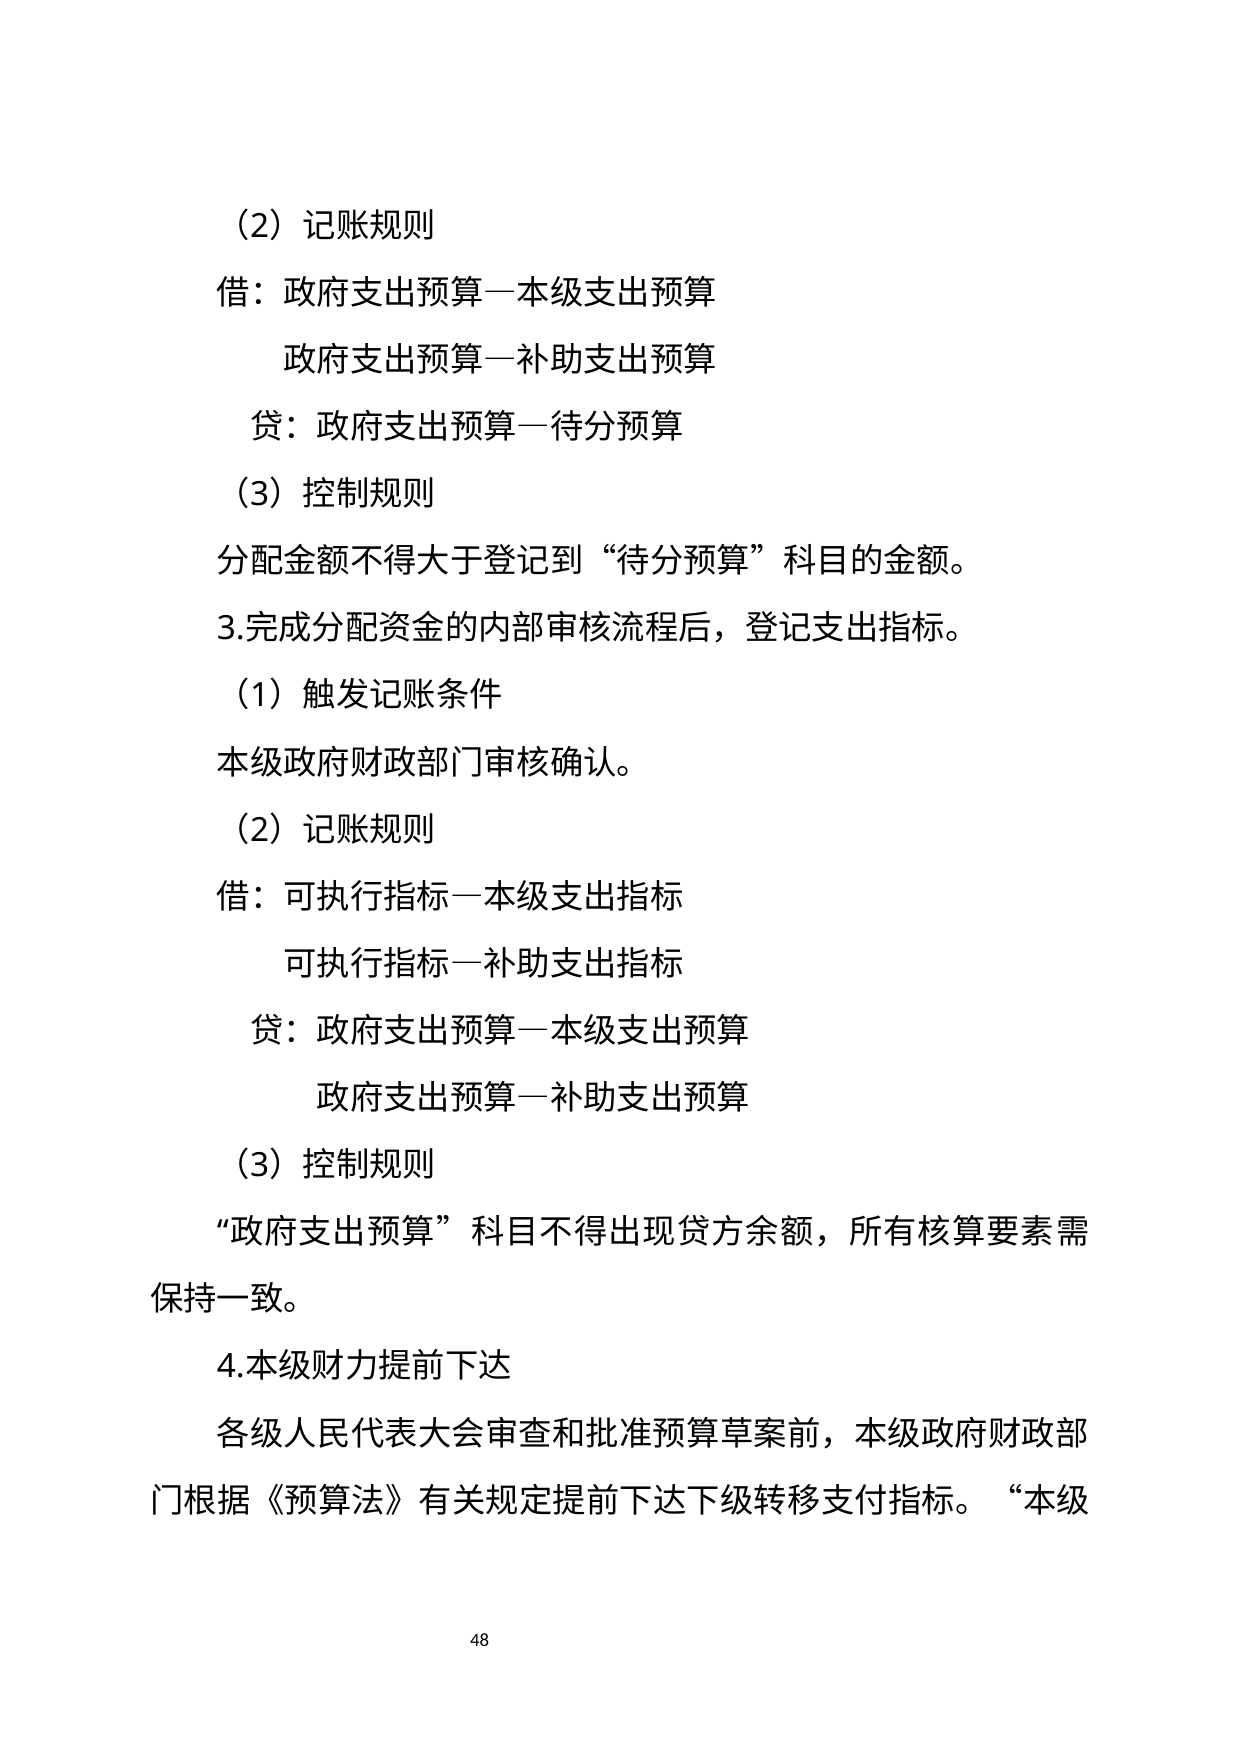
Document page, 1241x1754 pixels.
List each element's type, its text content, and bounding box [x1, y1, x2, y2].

text 贷：政府支出预算—待分预算 [150, 391, 1090, 458]
text 借：可执行指标—本级支出指标 [150, 860, 1090, 927]
text （2）记账规则 [150, 793, 1090, 860]
text 政府支出预算—补助支出预算 [150, 323, 1090, 391]
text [150, 1397, 1090, 1531]
text 3.完成分配资金的内部审核流程后，登记支出指标。 [150, 592, 1090, 659]
text 可执行指标—补助支出指标 [150, 927, 1090, 994]
text （2）记账规则 [150, 189, 1090, 256]
text “政府支出预算”科目不得出现贷方余额，所有核算要素需保持一致。 [150, 1196, 1090, 1330]
text 贷：政府支出预算—本级支出预算 [150, 994, 1090, 1061]
text （1）触发记账条件 [150, 659, 1090, 726]
text （3）控制规则 [150, 1128, 1090, 1196]
text 分配金额不得大于登记到“待分预算”科目的金额。 [150, 525, 1090, 592]
text （3）控制规则 [150, 458, 1090, 525]
text 本级政府财政部门审核确认。 [150, 726, 1090, 793]
text 4.本级财力提前下达 [150, 1330, 1090, 1397]
text 政府支出预算—补助支出预算 [150, 1061, 1090, 1128]
text 借：政府支出预算—本级支出预算 [150, 256, 1090, 323]
